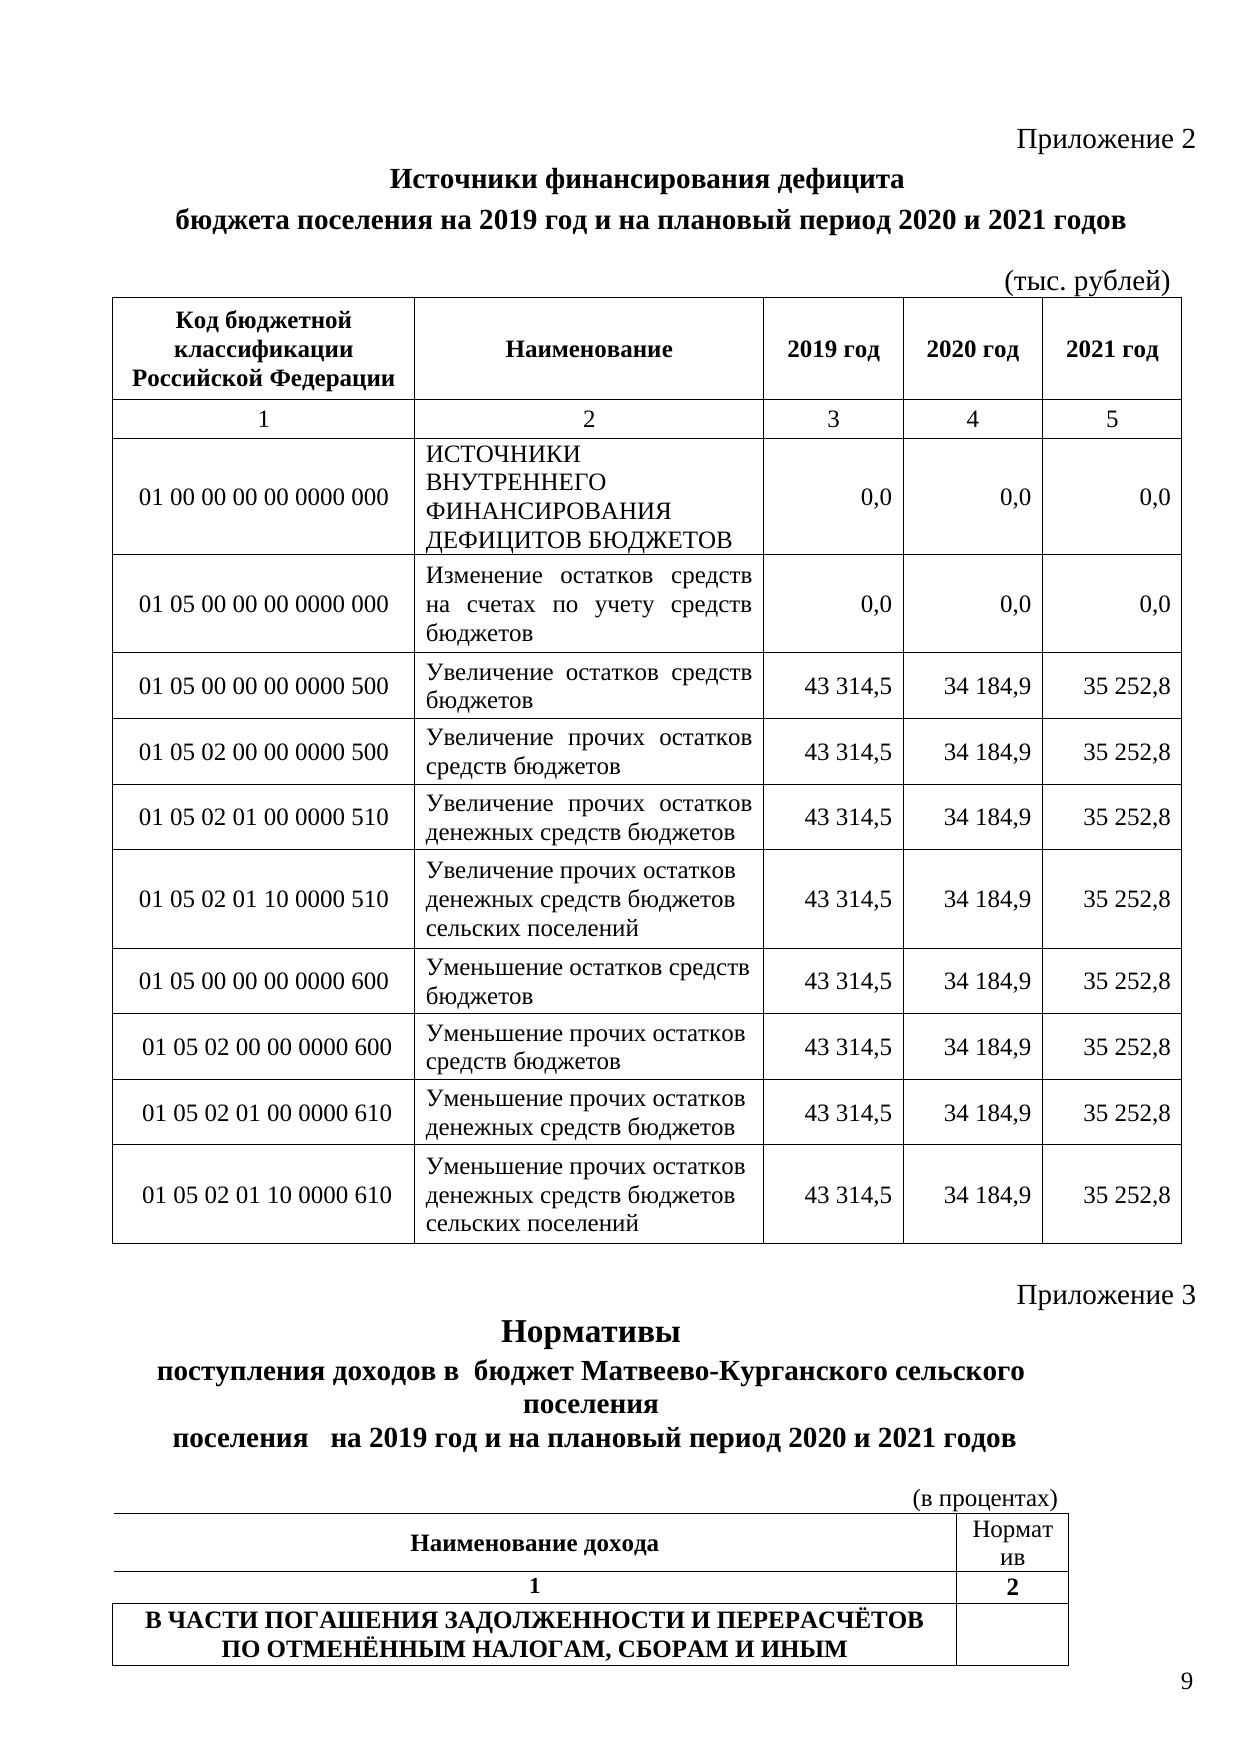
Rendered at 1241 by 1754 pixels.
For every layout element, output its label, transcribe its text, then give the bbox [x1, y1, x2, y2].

table_cell 34 184,9 [904, 719, 1042, 783]
table_cell 0,0 [764, 555, 903, 652]
table_cell Уменьшение прочих остатков средств бюджетов [415, 1014, 763, 1079]
table_cell 1 [113, 1572, 956, 1602]
table_cell 3 [764, 400, 903, 438]
table_cell ИСТОЧНИКИ ВНУТРЕННЕГО ФИНАНСИРОВАНИЯ ДЕФИЦИТОВ БЮДЖЕТОВ [415, 439, 763, 554]
table_cell 2 [415, 400, 763, 438]
table_cell Уменьшение прочих остатков денежных средств бюджетов [415, 1080, 763, 1144]
table_cell Увеличение прочих остатков средств бюджетов [415, 719, 763, 783]
table_cell 34 184,9 [904, 785, 1042, 849]
table_cell Уменьшение остатков средств бюджетов [415, 949, 763, 1013]
table_cell 01 05 00 00 00 0000 500 [113, 653, 414, 718]
table_cell 0,0 [764, 439, 903, 554]
table_cell 1 [113, 400, 414, 438]
table_cell 35 252,8 [1043, 949, 1181, 1013]
table_cell 01 05 02 01 00 0000 510 [113, 785, 414, 849]
text Приложение 2 [94, 121, 1196, 155]
table_cell 35 252,8 [1043, 1145, 1181, 1243]
table_cell 35 252,8 [1043, 653, 1181, 718]
table_cell Увеличение прочих остатков денежных средств бюджетов [415, 785, 763, 849]
table_cell 35 252,8 [1043, 785, 1181, 849]
table_cell 0,0 [1043, 555, 1181, 652]
table_cell 5 [1043, 400, 1181, 438]
table_cell 43 314,5 [764, 653, 903, 718]
table_cell Норматив [957, 1514, 1068, 1571]
text Приложение 3 [94, 1277, 1196, 1311]
table_cell 01 05 00 00 00 0000 000 [113, 555, 414, 652]
table_cell (в процентах) [113, 1483, 1069, 1513]
table_cell Код бюджетной классификации Российской Федерации [113, 298, 414, 399]
table_cell 43 314,5 [764, 1145, 903, 1243]
table_cell 01 05 02 00 00 0000 500 [113, 719, 414, 783]
table_cell 2020 год [904, 298, 1042, 399]
table_cell 34 184,9 [904, 949, 1042, 1013]
table_cell 0,0 [904, 439, 1042, 554]
table_cell 2 [957, 1572, 1068, 1602]
table_cell 01 05 00 00 00 0000 600 [113, 949, 414, 1013]
table_header Нормативы [113, 1311, 1069, 1353]
table_cell [957, 1604, 1068, 1665]
table_header Источники финансирования дефицита [113, 155, 1182, 202]
table_cell 34 184,9 [904, 1145, 1042, 1243]
table_cell Наименование [415, 298, 763, 399]
table_cell 35 252,8 [1043, 850, 1181, 947]
table_cell Изменение остатков средств на счетах по учету средств бюджетов [415, 555, 763, 652]
table_cell поселения на 2019 год и на плановый период 2020 и 2021 годов [113, 1420, 1069, 1483]
table_cell 2019 год [764, 298, 903, 399]
table_cell 01 05 02 00 00 0000 600 [113, 1014, 414, 1079]
table_cell 01 05 02 01 10 0000 510 [113, 850, 414, 947]
table_cell 0,0 [904, 555, 1042, 652]
table_cell 34 184,9 [904, 1080, 1042, 1144]
table_cell 01 05 02 01 00 0000 610 [113, 1080, 414, 1144]
table_cell 43 314,5 [764, 785, 903, 849]
table_cell 43 314,5 [764, 1080, 903, 1144]
table_cell 0,0 [1043, 439, 1181, 554]
table_cell 35 252,8 [1043, 1080, 1181, 1144]
table_cell Наименование дохода [113, 1514, 956, 1571]
table_cell 4 [904, 400, 1042, 438]
table_cell поступления доходов в бюджет Матвеево-Курганского сельского поселения [113, 1353, 1069, 1420]
table_cell 35 252,8 [1043, 1014, 1181, 1079]
table_cell 43 314,5 [764, 719, 903, 783]
table_cell 01 05 02 01 10 0000 610 [113, 1145, 414, 1243]
table_cell 35 252,8 [1043, 719, 1181, 783]
table_cell Увеличение остатков средств бюджетов [415, 653, 763, 718]
table_cell 34 184,9 [904, 1014, 1042, 1079]
table_cell 34 184,9 [904, 850, 1042, 947]
table_cell 34 184,9 [904, 653, 1042, 718]
table_cell бюджета поселения на 2019 год и на плановый период 2020 и 2021 годов [113, 202, 1182, 258]
table_cell Уменьшение прочих остатков денежных средств бюджетов сельских поселений [415, 1145, 763, 1243]
table_cell 43 314,5 [764, 850, 903, 947]
table_cell Увеличение прочих остатков денежных средств бюджетов сельских поселений [415, 850, 763, 947]
table_cell 43 314,5 [764, 1014, 903, 1079]
table_cell 2021 год [1043, 298, 1181, 399]
table_cell (тыс. рублей) [113, 258, 1182, 297]
table_cell 43 314,5 [764, 949, 903, 1013]
table_cell 01 00 00 00 00 0000 000 [113, 439, 414, 554]
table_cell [113, 1604, 956, 1665]
